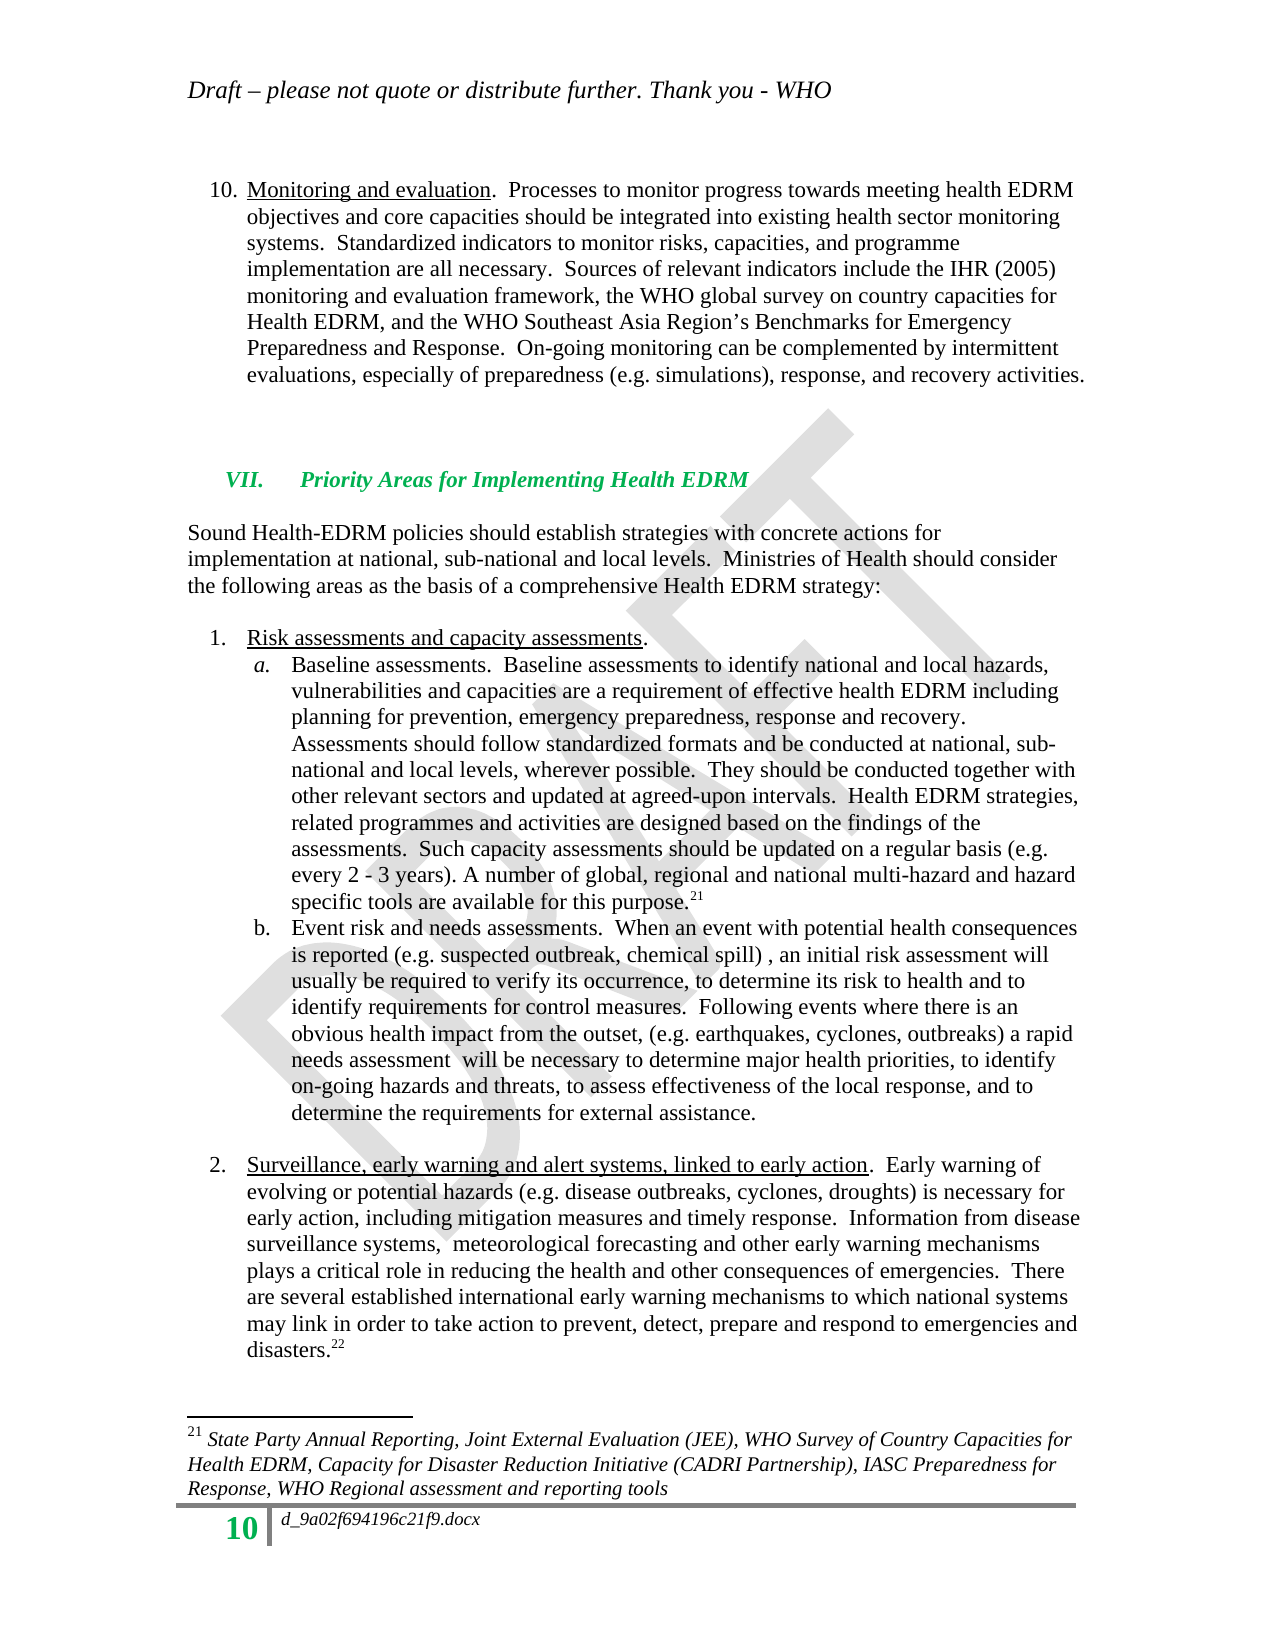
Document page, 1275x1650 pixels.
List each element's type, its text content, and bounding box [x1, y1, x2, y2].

list Baseline assessments. Baseline assessments to identify national and local hazards, vulnerabilities and capacities are a requirement of effective health EDRM including planning for prevention, emergency preparedness, response and recovery. Assessments should follow standardized formats and be conducted at national, sub-national and local levels, wherever possible. They should be conducted together with other relevant sectors and updated at agreed-upon intervals. Health EDRM strategies, related programmes and activities are designed based on the findings of the assessments. Such capacity assessments should be updated on a regular basis (e.g. every 2 - 3 years). A number of global, regional and national multi-hazard and hazard specific tools are available for this purpose. [253, 651, 1087, 914]
list Risk assessments and capacity assessments. [209, 624, 1087, 651]
list Priority Areas for Implementing Health EDRM [225, 466, 1087, 493]
list Event risk and needs assessments. When an event with potential health consequences is reported (e.g. suspected outbreak, chemical spill) , an initial risk assessment will usually be required to verify its occurrence, to determine its risk to health and to identify requirements for control measures. Following events where there is an obvious health impact from the outset, (e.g. earthquakes, cyclones, outbreaks) a rapid needs assessment will be necessary to determine major health priorities, to identify on-going hazards and threats, to assess effectiveness of the local response, and to determine the requirements for external assistance. [253, 914, 1087, 1125]
text Sound Health-EDRM policies should establish strategies with concrete actions for implementation at national, sub-national and local levels. Ministries of Health should consider the following areas as the basis of a comprehensive Health EDRM strategy: [187, 519, 1087, 598]
list Monitoring and evaluation. Processes to monitor progress towards meeting health EDRM objectives and core capacities should be integrated into existing health sector monitoring systems. Standardized indicators to monitor risks, capacities, and programme implementation are all necessary. Sources of relevant indicators include the IHR (2005) monitoring and evaluation framework, the WHO global survey on country capacities for Health EDRM, and the WHO Southeast Asia Region’s Benchmarks for Emergency Preparedness and Response. On-going monitoring can be complemented by intermittent evaluations, especially of preparedness (e.g. simulations), response, and recovery activities. [209, 176, 1087, 387]
list Surveillance, early warning and alert systems, linked to early action. Early warning of evolving or potential hazards (e.g. disease outbreaks, cyclones, droughts) is necessary for early action, including mitigation measures and timely response. Information from disease surveillance systems, meteorological forecasting and other early warning mechanisms plays a critical role in reducing the health and other consequences of emergencies. There are several established international early warning mechanisms to which national systems may link in order to take action to prevent, detect, prepare and respond to emergencies and disasters. [209, 1151, 1087, 1362]
